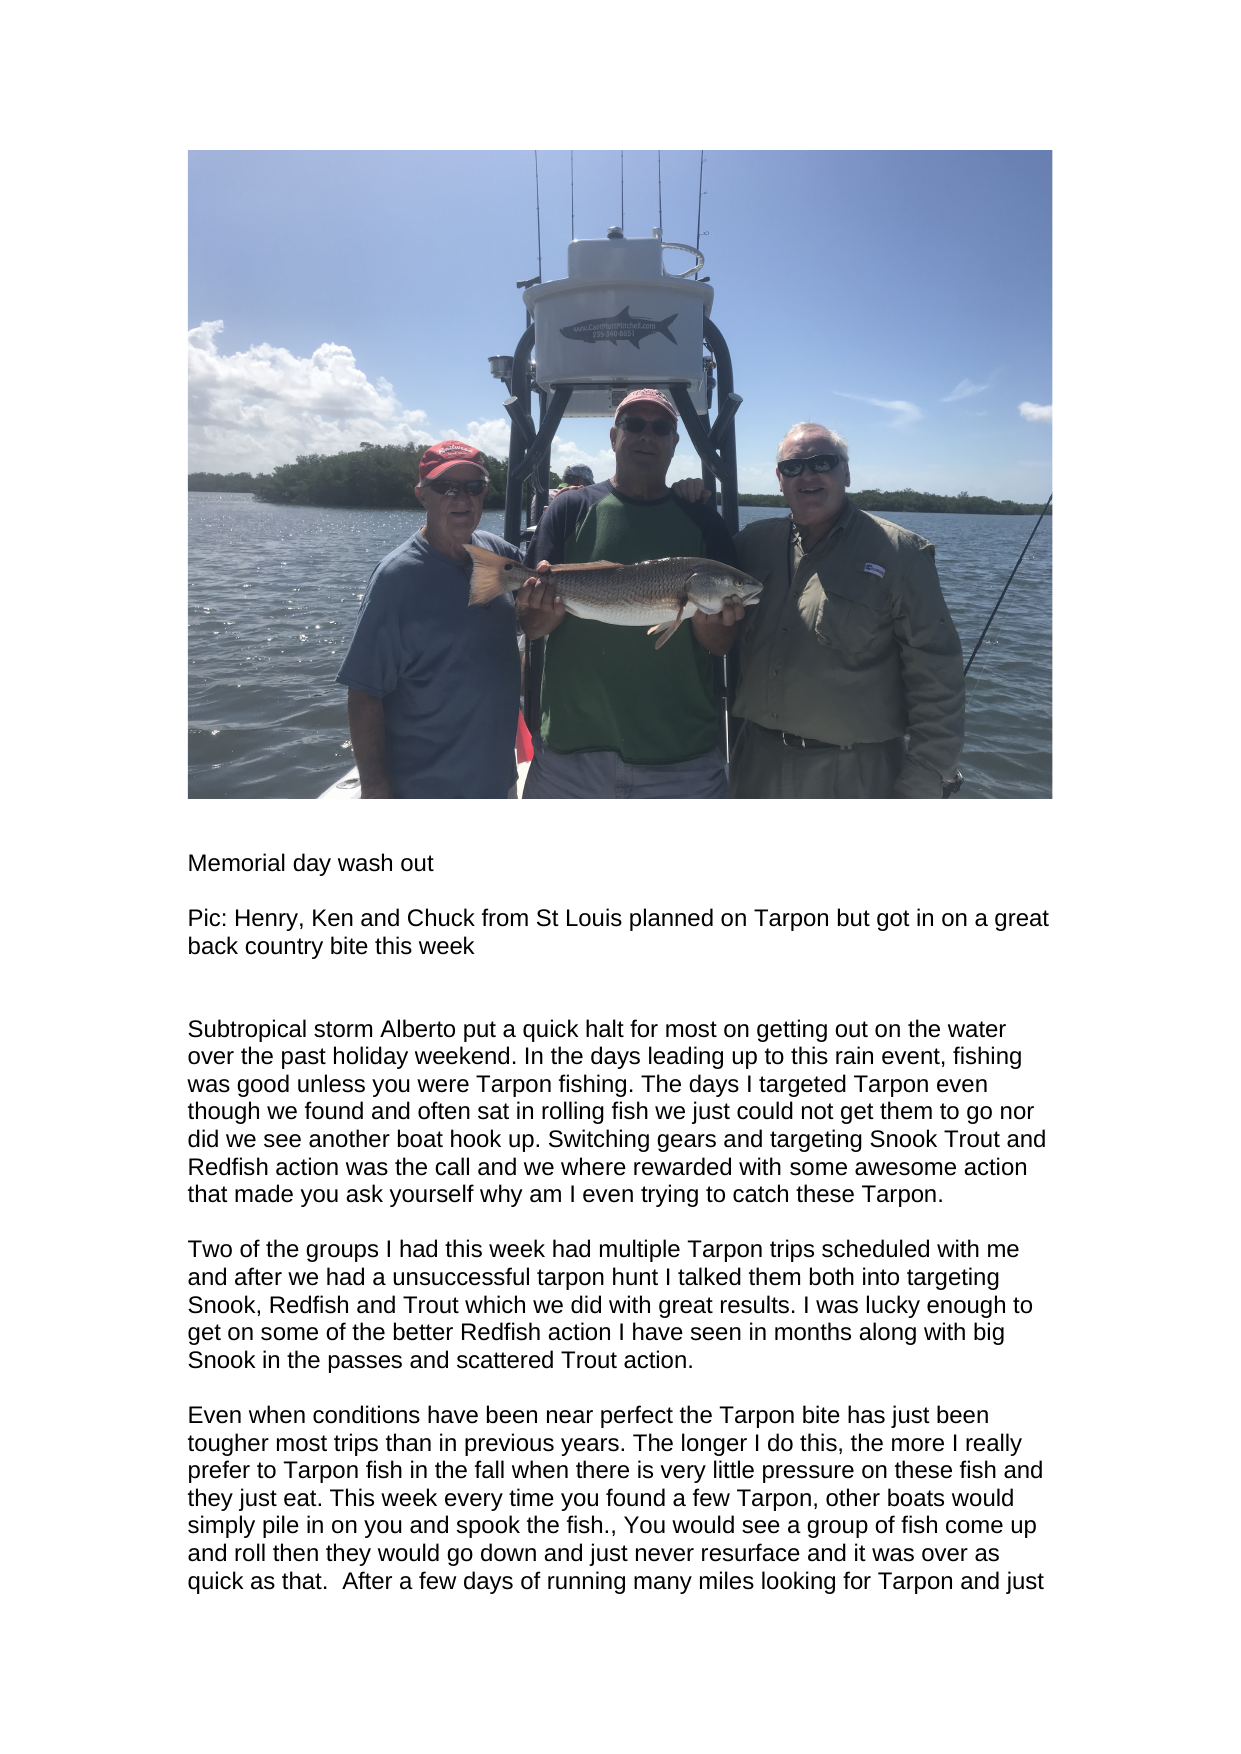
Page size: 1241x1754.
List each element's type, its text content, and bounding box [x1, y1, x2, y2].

text Subtropical storm Alberto put a quick halt for most on getting out on the water over the past holiday weekend. In the days leading up to this rain event, fishing was good unless you were Tarpon fishing. The days I targeted Tarpon even though we found and often sat in rolling fish we just could not get them to go nor did we see another boat hook up. Switching gears and targeting Snook Trout and Redfish action was the call and we where rewarded with some awesome action that made you ask yourself why am I even trying to catch these Tarpon. [187, 1014, 1053, 1208]
text Two of the groups I had this week had multiple Tarpon trips scheduled with me and after we had a unsuccessful tarpon hunt I talked them both into targeting Snook, Redfish and Trout which we did with great results. I was lucky enough to get on some of the better Redfish action I have seen in months along with big Snook in the passes and scattered Trout action. [187, 1235, 1053, 1373]
picture [187, 150, 1053, 799]
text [187, 1401, 1053, 1594]
text Memorial day wash out [187, 849, 1053, 876]
text Pic: Henry, Ken and Chuck from St Louis planned on Tarpon but got in on a great back country bite this week [187, 904, 1053, 959]
